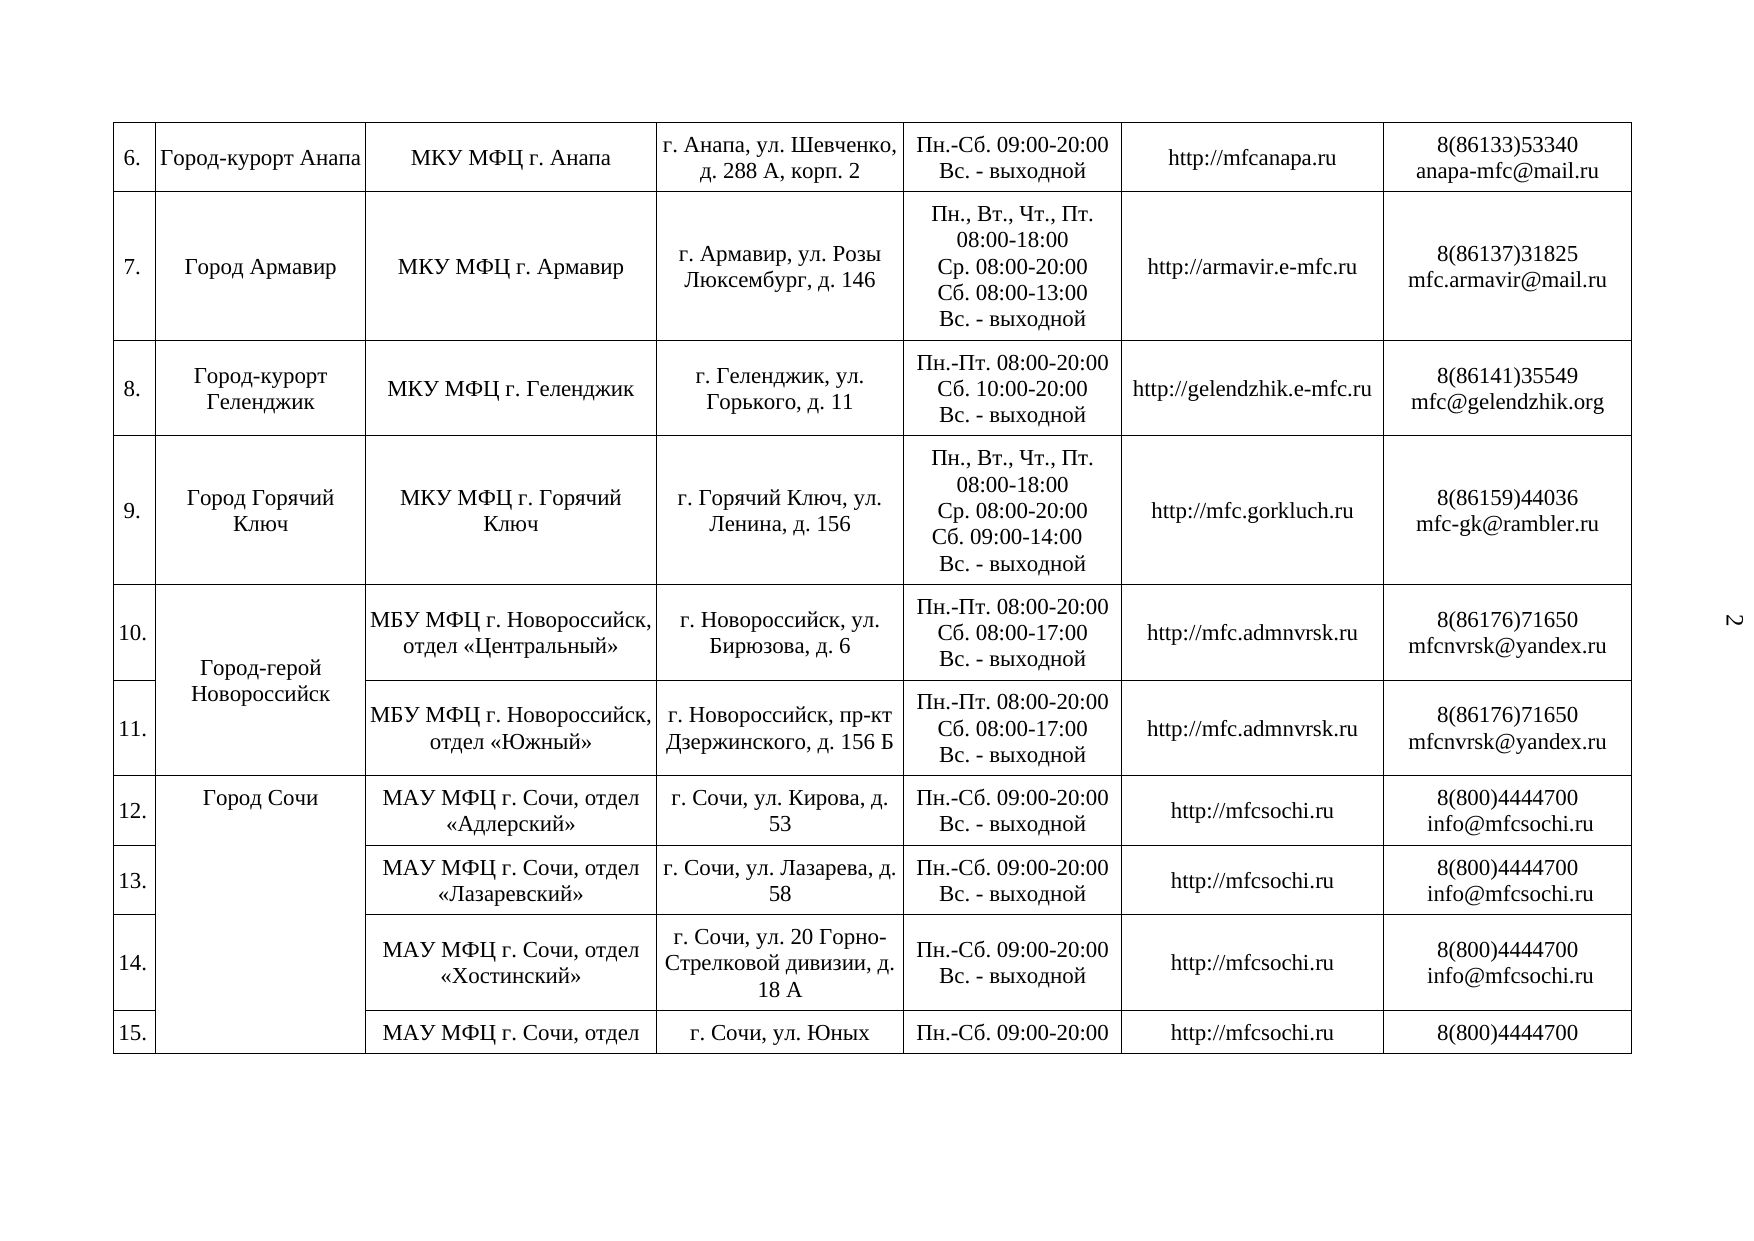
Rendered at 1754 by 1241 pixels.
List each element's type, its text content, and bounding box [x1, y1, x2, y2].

table_cell http://armavir.e-mfc.ru [1122, 192, 1383, 340]
table_cell 8(86137)31825 mfc.armavir@mail.ru [1384, 192, 1631, 340]
table_cell МКУ МФЦ г. Армавир [366, 192, 656, 340]
table_cell МКУ МФЦ г. Геленджик [366, 341, 656, 435]
table_cell [114, 436, 155, 584]
table_cell [114, 776, 155, 845]
table_cell г. Анапа, ул. Шевченко, д. 288 А, корп. 2 [657, 123, 903, 191]
table_cell г. Сочи, ул. 20 Горно-Стрелковой дивизии, д. 18 А [657, 915, 903, 1010]
table_cell г. Армавир, ул. Розы Люксембург, д. 146 [657, 192, 903, 340]
table_cell 8(86176)71650 mfcnvrsk@yandex.ru [1384, 585, 1631, 679]
table_cell http://mfcsochi.ru [1122, 915, 1383, 1010]
table_cell Пн.-Сб. 09:00-20:00 Вс. - выходной [904, 123, 1121, 191]
table_cell Пн.-Пт. 08:00-20:00 Сб. 08:00-17:00 Вс. - выходной [904, 585, 1121, 679]
table_cell Пн., Вт., Чт., Пт. 08:00-18:00 Ср. 08:00-20:00 Сб. 08:00-13:00 Вс. - выходной [904, 192, 1121, 340]
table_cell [366, 1011, 656, 1053]
table_cell Пн.-Сб. 09:00-20:00 Вс. - выходной [904, 776, 1121, 845]
table_cell Пн., Вт., Чт., Пт. 08:00-18:00 Ср. 08:00-20:00 Сб. 09:00-14:00 Вс. - выходной [904, 436, 1121, 584]
table_cell http://gelendzhik.e-mfc.ru [1122, 341, 1383, 435]
table_cell Пн.-Пт. 08:00-20:00 Сб. 10:00-20:00 Вс. - выходной [904, 341, 1121, 435]
table_cell 8(86133)53340 anapa-mfc@mail.ru [1384, 123, 1631, 191]
table_cell г. Новороссийск, ул. Бирюзова, д. 6 [657, 585, 903, 679]
table_cell Пн.-Пт. 08:00-20:00 Сб. 08:00-17:00 Вс. - выходной [904, 681, 1121, 775]
table_cell 8(800)4444700 info@mfcsochi.ru [1384, 776, 1631, 845]
table_cell Пн.-Сб. 09:00-20:00 Вс. - выходной [904, 915, 1121, 1010]
table_cell МБУ МФЦ г. Новороссийск, отдел «Южный» [366, 681, 656, 775]
table_cell 8(86159)44036 mfc-gk@rambler.ru [1384, 436, 1631, 584]
table_cell [114, 123, 155, 191]
table_cell http://mfcsochi.ru [1122, 1011, 1383, 1053]
table_cell http://mfc.admnvrsk.ru [1122, 681, 1383, 775]
table_cell 8(800)4444700 info@mfcsochi.ru [1384, 846, 1631, 914]
table_cell МАУ МФЦ г. Сочи, отдел «Хостинский» [366, 915, 656, 1010]
table_cell [114, 846, 155, 914]
table_cell МКУ МФЦ г. Горячий Ключ [366, 436, 656, 584]
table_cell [657, 1011, 903, 1053]
table_cell [114, 915, 155, 1010]
table_cell 8(86176)71650 mfcnvrsk@yandex.ru [1384, 681, 1631, 775]
table_cell г. Сочи, ул. Кирова, д. 53 [657, 776, 903, 845]
table_cell г. Геленджик, ул. Горького, д. 11 [657, 341, 903, 435]
table_cell МКУ МФЦ г. Анапа [366, 123, 656, 191]
table_cell Город-курорт Геленджик [156, 341, 365, 435]
table_cell Город-курорт Анапа [156, 123, 365, 191]
table_cell Пн.-Сб. 09:00-20:00 Вс. - выходной [904, 846, 1121, 914]
table_cell http://mfcsochi.ru [1122, 776, 1383, 845]
table_cell [114, 681, 155, 775]
table_cell г. Сочи, ул. Лазарева, д. 58 [657, 846, 903, 914]
table_cell Город Сочи [156, 776, 365, 1053]
table_cell [114, 192, 155, 340]
table_cell г. Горячий Ключ, ул. Ленина, д. 156 [657, 436, 903, 584]
table_cell [114, 341, 155, 435]
table_cell [114, 585, 155, 679]
table_cell г. Новороссийск, пр-кт Дзержинского, д. 156 Б [657, 681, 903, 775]
table_cell http://mfc.gorkluch.ru [1122, 436, 1383, 584]
table_cell Город Армавир [156, 192, 365, 340]
table_cell МБУ МФЦ г. Новороссийск, отдел «Центральный» [366, 585, 656, 679]
table_cell 8(800)4444700 info@mfcsochi.ru [1384, 915, 1631, 1010]
table_cell МАУ МФЦ г. Сочи, отдел «Адлерский» [366, 776, 656, 845]
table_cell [904, 1011, 1121, 1053]
table_cell МАУ МФЦ г. Сочи, отдел «Лазаревский» [366, 846, 656, 914]
table_cell [114, 1011, 155, 1053]
table_cell 8(86141)35549 mfc@gelendzhik.org [1384, 341, 1631, 435]
table_cell http://mfc.admnvrsk.ru [1122, 585, 1383, 679]
table_cell Город-герой Новороссийск [156, 585, 365, 775]
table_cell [1384, 1011, 1631, 1053]
table_cell http://mfcsochi.ru [1122, 846, 1383, 914]
table_cell Город Горячий Ключ [156, 436, 365, 584]
table_cell http://mfcanapa.ru [1122, 123, 1383, 191]
